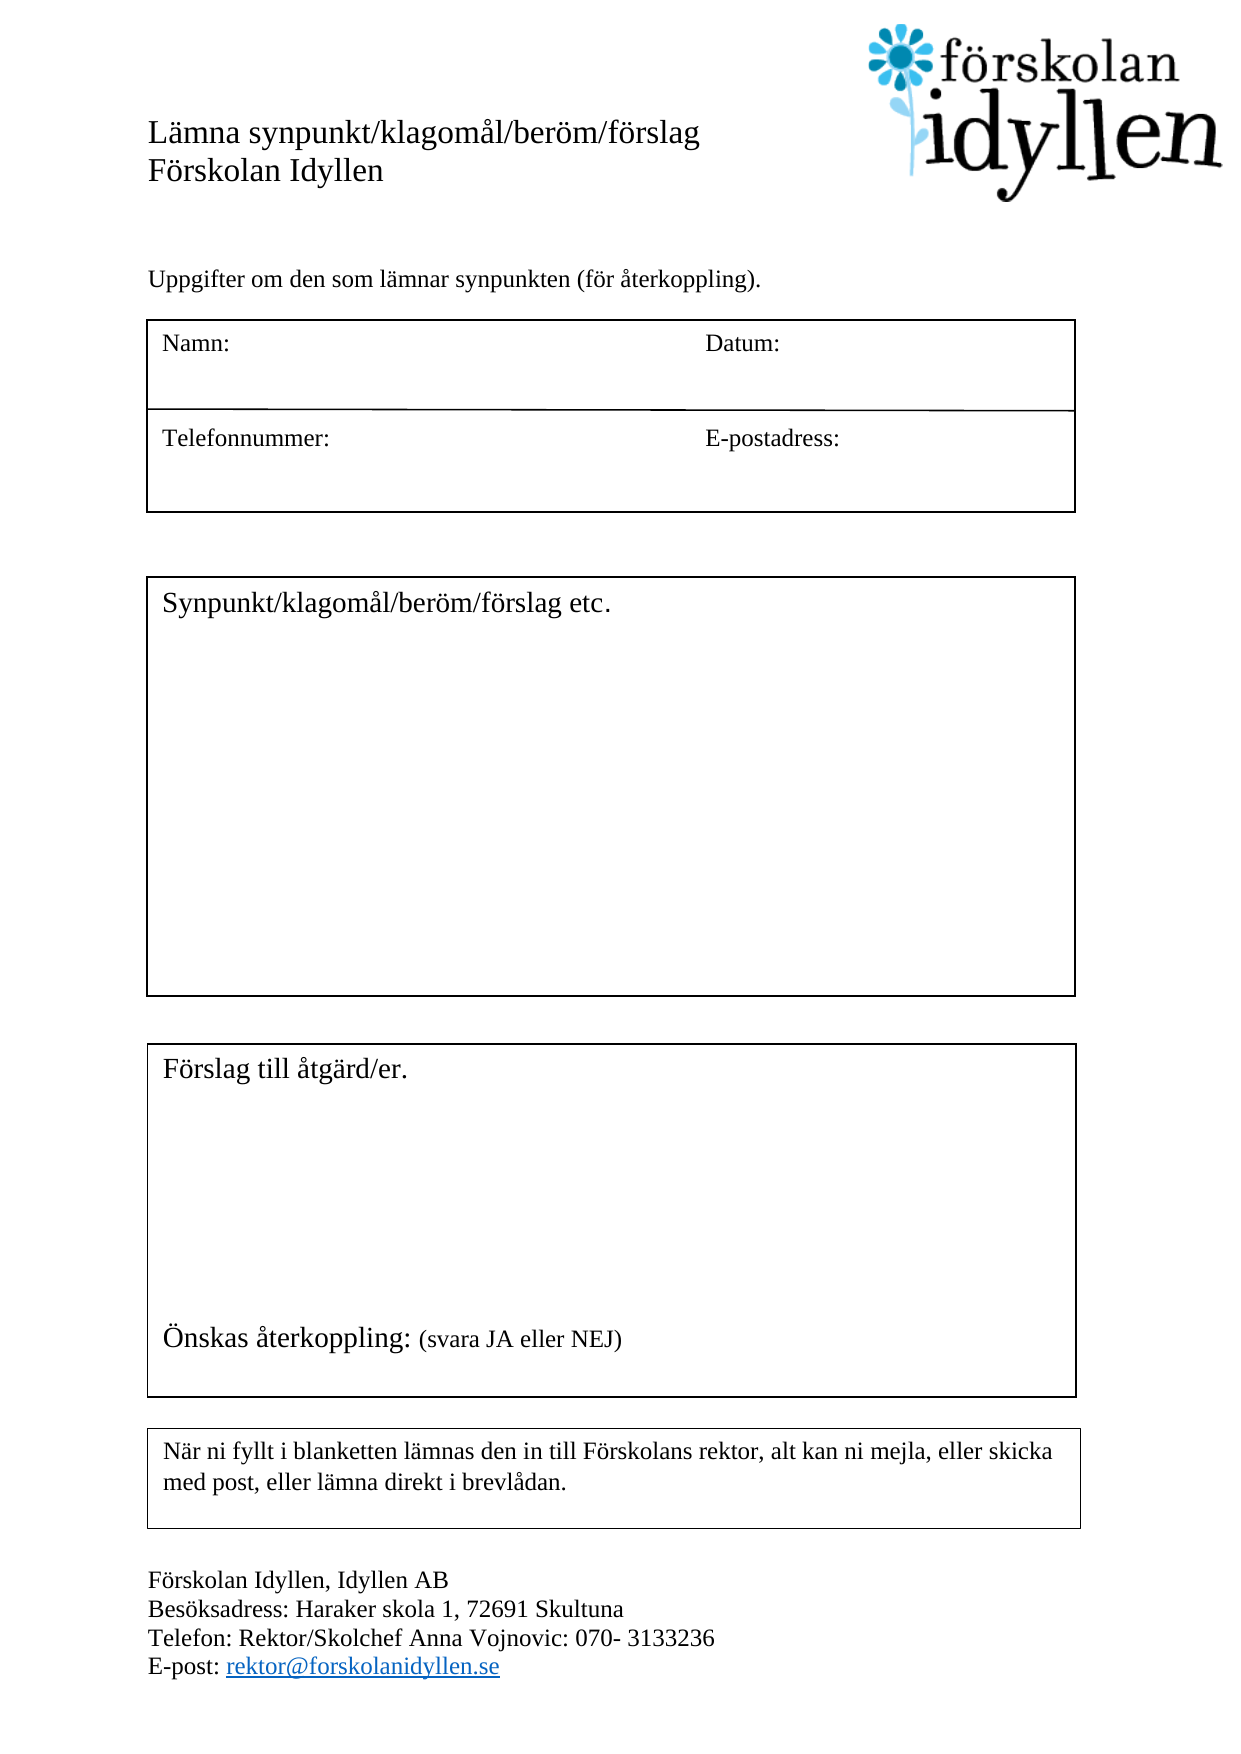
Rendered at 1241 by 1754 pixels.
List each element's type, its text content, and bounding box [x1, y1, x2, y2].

text Uppgifter om den som lämnar synpunkten (för återkoppling). [148, 264, 1093, 292]
picture [868, 24, 1223, 202]
